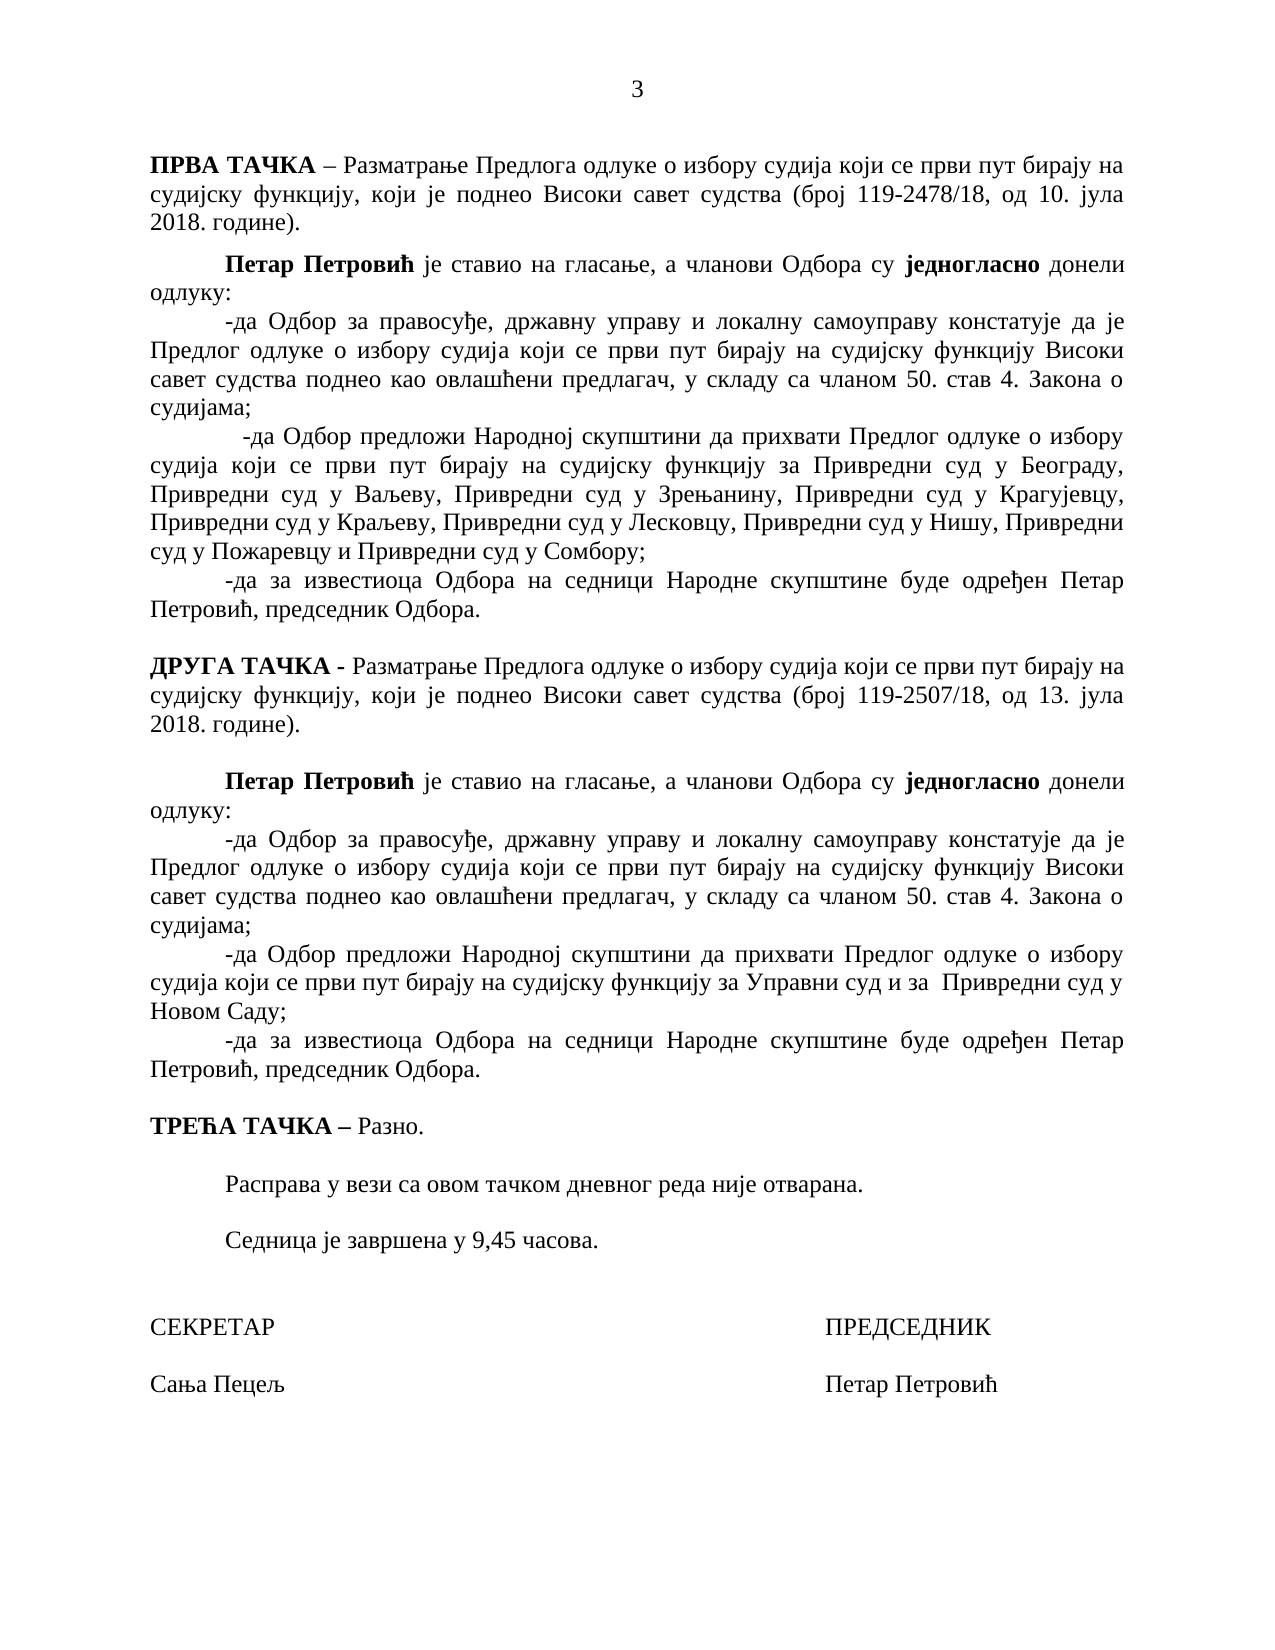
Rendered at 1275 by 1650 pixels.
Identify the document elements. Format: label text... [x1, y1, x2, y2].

text -да Одбор предложи Народној скупштини да прихвати Предлог одлуке о избору судија који се први пут бирају на судијску функцију за Привредни суд у Београду, Привредни суд у Ваљеву, Привредни суд у Зрењанину, Привредни суд у Крагујевцу, Привредни суд у Краљеву, Привредни суд у Лесковцу, Привредни суд у Нишу, Привредни суд у Пожаревцу и Привредни суд у Сомбору; [150, 421, 1125, 565]
text -да Одбор за правосуђе, државну управу и локалну самоуправу констатује да је Предлог одлуке о избору судија који се први пут бирају на судијску функцију Високи савет судства поднео као овлашћени предлагач, у складу са чланом 50. став 4. Закона о судијама; [150, 824, 1125, 939]
text СЕКРЕТАР ПРЕДСЕДНИК [150, 1312, 1125, 1341]
text -да за известиоца Одбора на седници Народне скупштине буде одређен Петар Петровић, председник Одбора. [150, 1025, 1125, 1082]
text Петар Петровић је ставио на гласање, а чланови Одбора су једногласно донели одлуку: [150, 249, 1125, 306]
text ПРВА ТАЧКА – Разматрање Предлога одлуке о избору судија који се први пут бирају на судијску функцију, који је поднео Високи савет судства (број 119-2478/18, од 10. јула 2018. године). [150, 150, 1125, 236]
text Сања Пецељ Петар Петровић [150, 1369, 1125, 1398]
text Петар Петровић је ставио на гласање, а чланови Одбора су једногласно донели одлуку: [150, 766, 1125, 824]
text ДРУГА ТАЧКА - Разматрање Предлога одлуке о избору судија који се први пут бирају на судијску функцију, који је поднео Високи савет судства (број 119-2507/18, од 13. јула 2018. године). [150, 651, 1125, 737]
text Расправа у вези са овом тачком дневног реда није отварана. [150, 1169, 1125, 1197]
text -да Одбор предложи Народној скупштини да прихвати Предлог одлуке о избору судија који се први пут бирају на судијску функцију за Управни суд и за Привредни суд у Новом Саду; [150, 939, 1125, 1025]
text -да Одбор за правосуђе, државну управу и локалну самоуправу констатује да је Предлог одлуке о избору судија који се први пут бирају на судијску функцију Високи савет судства поднео као овлашћени предлагач, у складу са чланом 50. став 4. Закона о судијама; [150, 306, 1125, 421]
text ТРЕЋА ТАЧКА – Разно. [150, 1111, 1125, 1140]
text Седница је завршена у 9,45 часова. [150, 1226, 1125, 1254]
text -да за известиоца Одбора на седници Народне скупштине буде одређен Петар Петровић, председник Одбора. [150, 565, 1125, 622]
